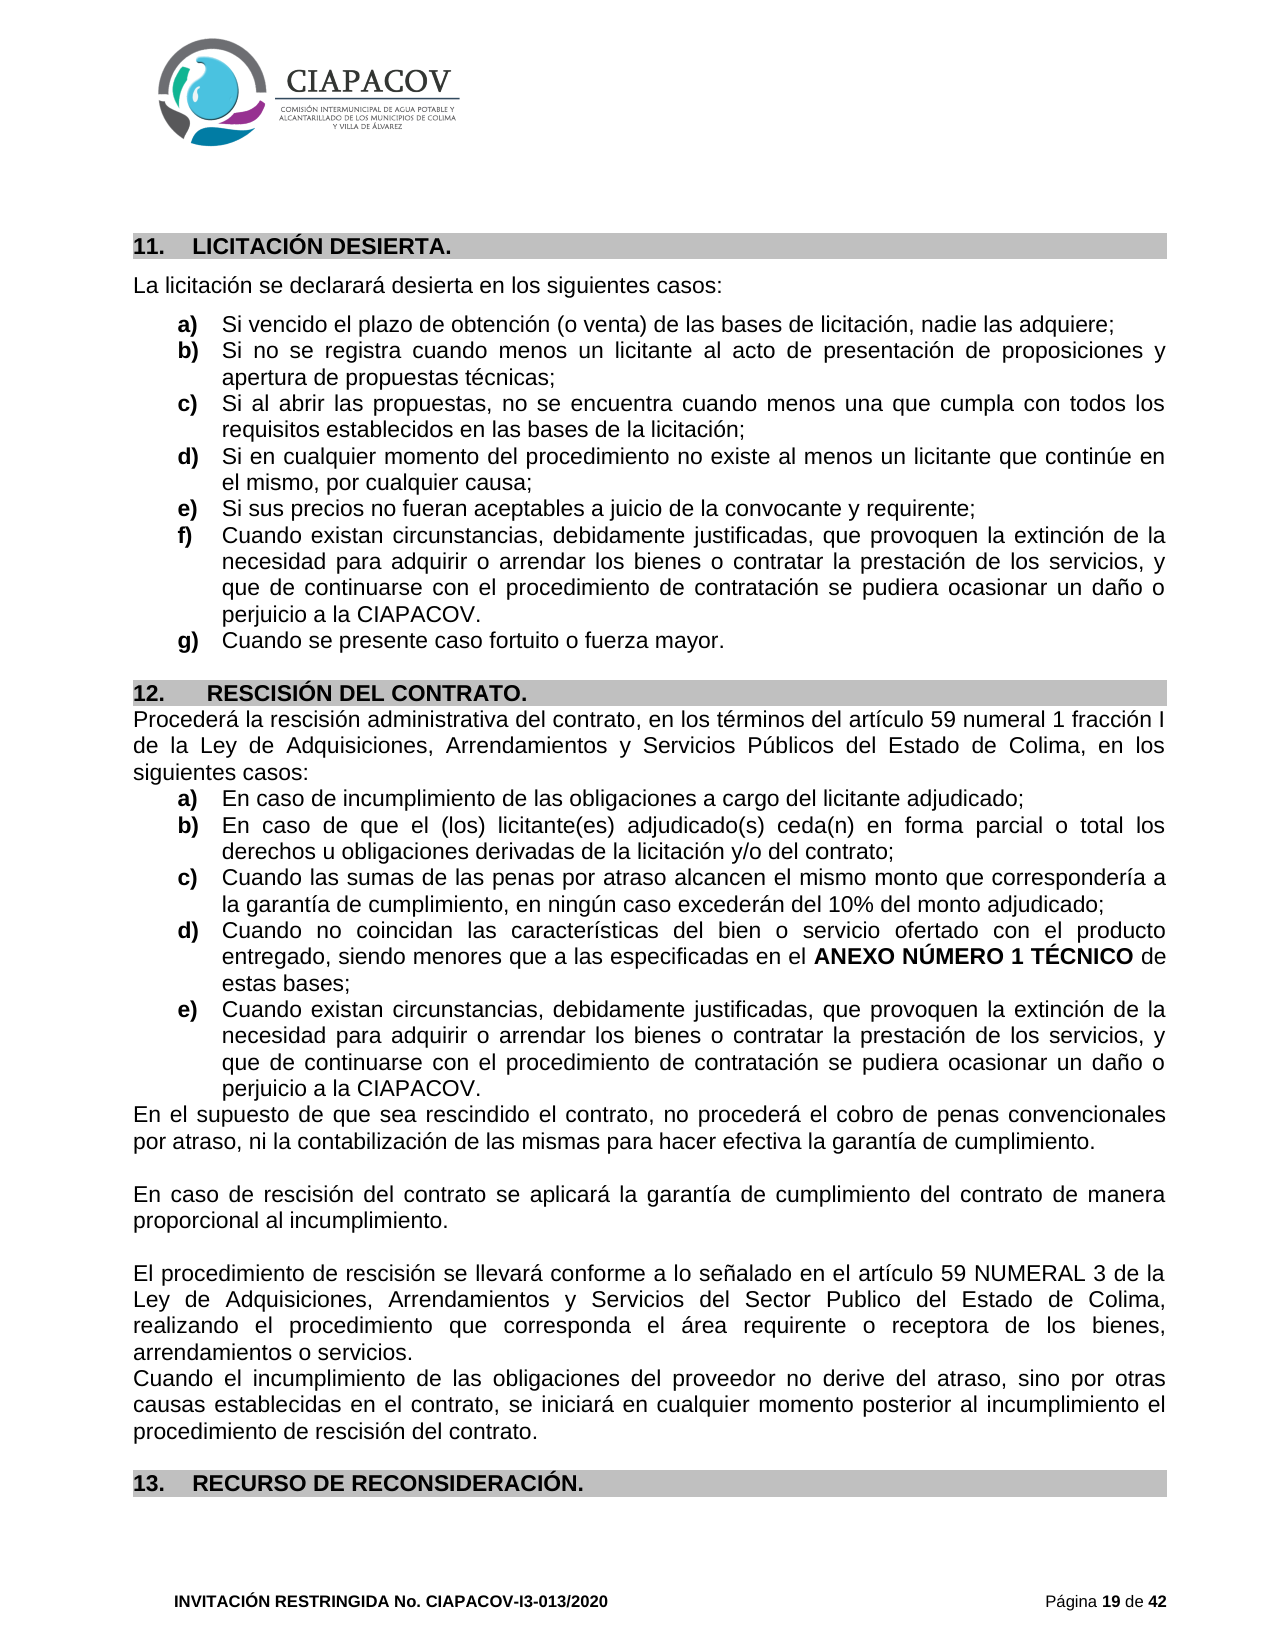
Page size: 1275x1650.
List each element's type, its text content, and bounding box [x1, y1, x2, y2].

list Cuando existan circunstancias, debidamente justificadas, que provoquen la extinción de la necesidad para adquirir o arrendar los bienes o contratar la prestación de los servicios, y que de continuarse con el procedimiento de contratación se pudiera ocasionar un daño o perjuicio a la CIAPACOV. [177, 996, 1167, 1101]
text b) Si no se registra cuando menos un licitante al acto de presentación de proposiciones y apertura de propuestas técnicas; [177, 337, 1167, 390]
picture [153, 36, 464, 151]
list Cuando las sumas de las penas por atraso alcancen el mismo monto que correspondería a la garantía de cumplimiento, en ningún caso excederán del 10% del monto adjudicado; [177, 864, 1167, 917]
text 13. RECURSO DE RECONSIDERACIÓN. [133, 1470, 1167, 1497]
text Cuando el incumplimiento de las obligaciones del proveedor no derive del atraso, sino por otras causas establecidas en el contrato, se iniciará en cualquier momento posterior al incumplimiento el procedimiento de rescisión del contrato. [133, 1365, 1167, 1444]
text d) Si en cualquier momento del procedimiento no existe al menos un licitante que continúe en el mismo, por cualquier causa; [177, 443, 1167, 495]
list Si sus precios no fueran aceptables a juicio de la convocante y requirente; [177, 495, 1167, 522]
text 11. LICITACIÓN DESIERTA. [133, 233, 1167, 259]
list Cuando existan circunstancias, debidamente justificadas, que provoquen la extinción de la necesidad para adquirir o arrendar los bienes o contratar la prestación de los servicios, y que de continuarse con el procedimiento de contratación se pudiera ocasionar un daño o perjuicio a la CIAPACOV. [177, 522, 1167, 627]
text El procedimiento de rescisión se llevará conforme a lo señalado en el artículo 59 NUMERAL 3 de la Ley de Adquisiciones, Arrendamientos y Servicios del Sector Publico del Estado de Colima, realizando el procedimiento que corresponda el área requirente o receptora de los bienes, arrendamientos o servicios. [133, 1259, 1167, 1365]
list En caso de que el (los) licitante(es) adjudicado(s) ceda(n) en forma parcial o total los derechos u obligaciones derivadas de la licitación y/o del contrato; [177, 812, 1167, 864]
text La licitación se declarará desierta en los siguientes casos: [133, 272, 1167, 298]
list Cuando se presente caso fortuito o fuerza mayor. [177, 627, 1167, 653]
text En el supuesto de que sea rescindido el contrato, no procederá el cobro de penas convencionales por atraso, ni la contabilización de las mismas para hacer efectiva la garantía de cumplimiento. [133, 1101, 1167, 1154]
text En caso de rescisión del contrato se aplicará la garantía de cumplimiento del contrato de manera proporcional al incumplimiento. [133, 1181, 1167, 1233]
text a) Si vencido el plazo de obtención (o venta) de las bases de licitación, nadie las adquiere; [177, 311, 1167, 337]
text c) Si al abrir las propuestas, no se encuentra cuando menos una que cumpla con todos los requisitos establecidos en las bases de la licitación; [177, 390, 1167, 443]
list Cuando no coincidan las características del bien o servicio ofertado con el producto entregado, siendo menores que a las especificadas en el ANEXO NÚMERO 1 TÉCNICO de estas bases; [177, 917, 1167, 996]
list En caso de incumplimiento de las obligaciones a cargo del licitante adjudicado; [177, 785, 1167, 812]
text 12. RESCISIÓN DEL CONTRATO. [133, 680, 1167, 706]
text Procederá la rescisión administrativa del contrato, en los términos del artículo 59 numeral 1 fracción I de la Ley de Adquisiciones, Arrendamientos y Servicios Públicos del Estado de Colima, en los siguientes casos: [133, 706, 1167, 785]
